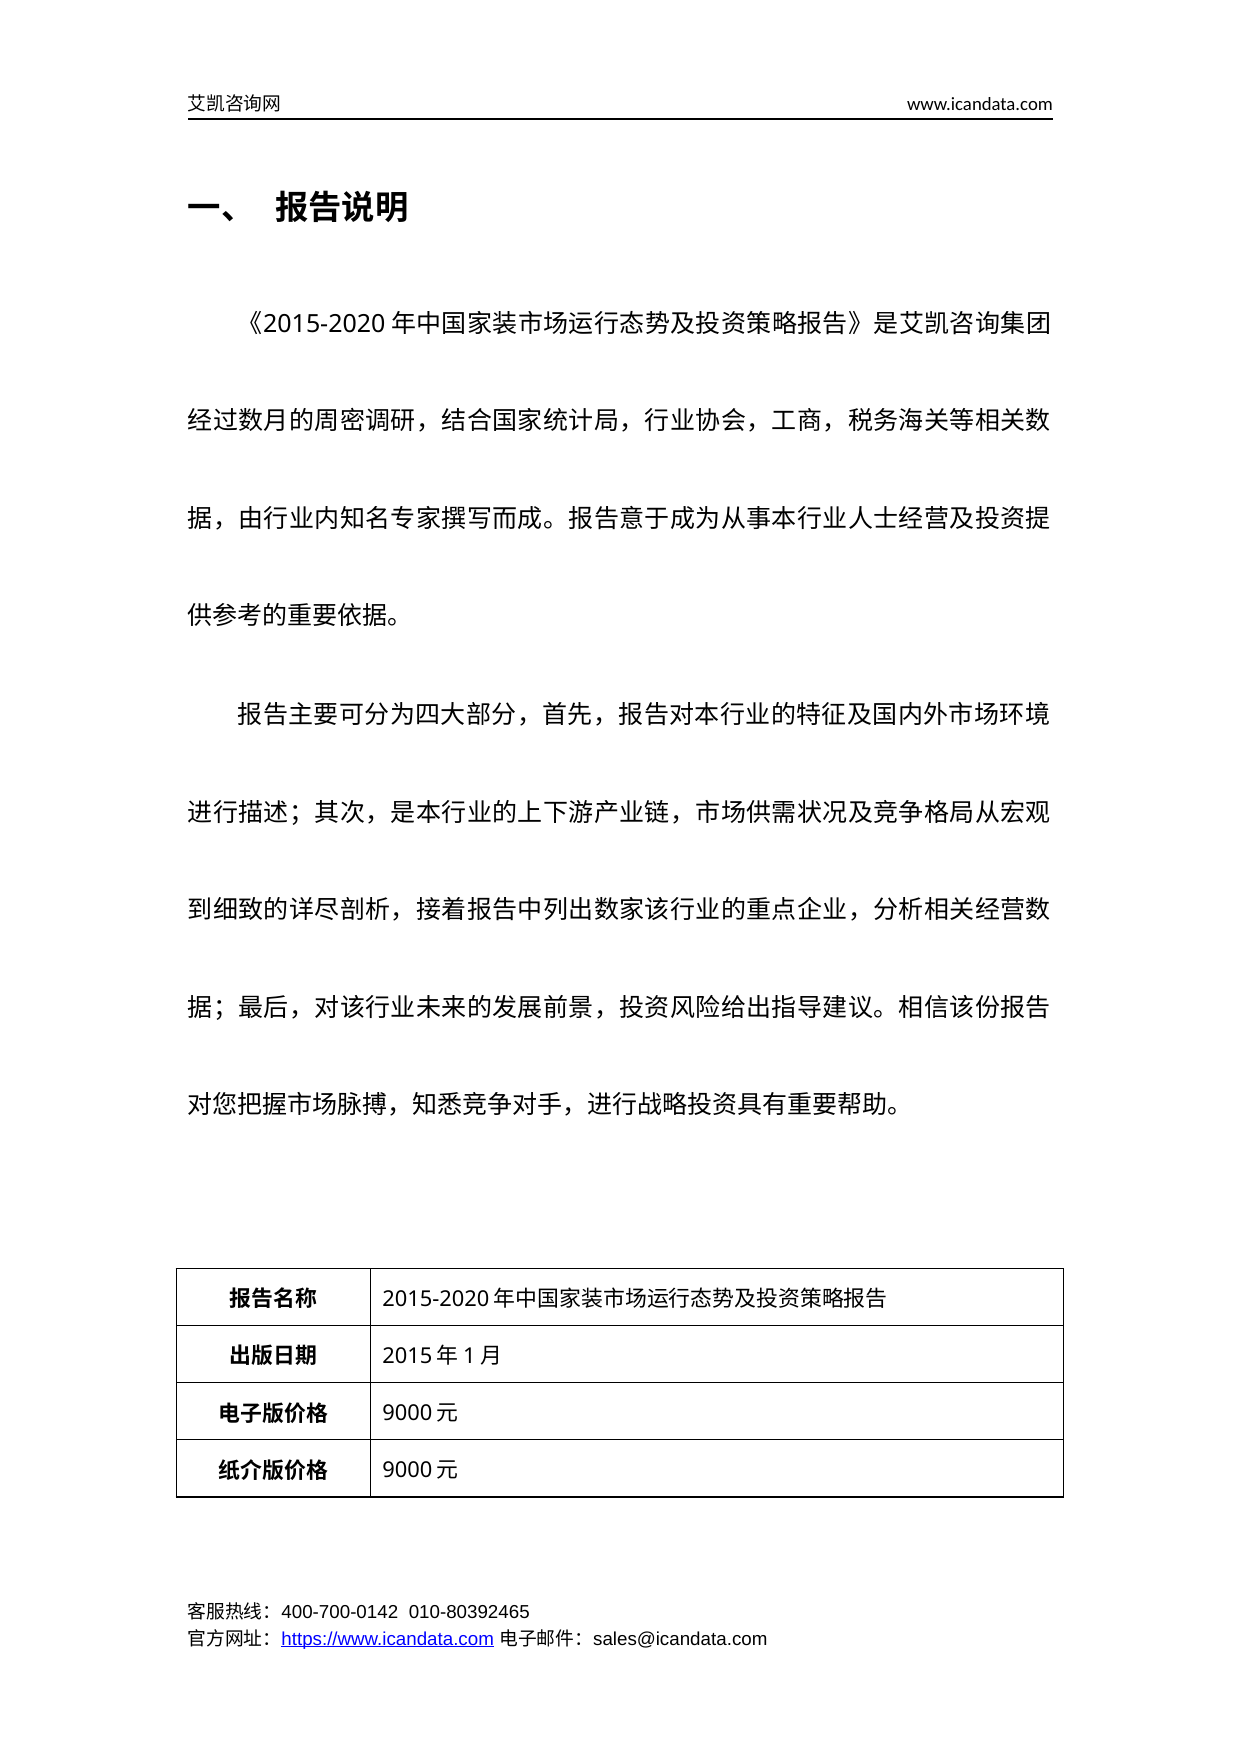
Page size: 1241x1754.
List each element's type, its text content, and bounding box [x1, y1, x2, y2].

table_cell 9000元 [371, 1440, 1063, 1496]
text 报告主要可分为四大部分，首先，报告对本行业的特征及国内外市场环境进行描述；其次，是本行业的上下游产业链，市场供需状况及竞争格局从宏观到细致的详尽剖析，接着报告中列出数家该行业的重点企业，分析相关经营数据；最后，对该行业未来的发展前景，投资风险给出指导建议。相信该份报告对您把握市场脉搏，知悉竞争对手，进行战略投资具有重要帮助。 [187, 681, 1053, 1136]
table_cell 纸介版价格 [177, 1440, 370, 1496]
table_header 2015-2020年中国家装市场运行态势及投资策略报告 [371, 1269, 1063, 1325]
table_cell 9000元 [371, 1383, 1063, 1439]
subtitle 报告说明 [187, 172, 1053, 237]
text 《2015-2020年中国家装市场运行态势及投资策略报告》是艾凯咨询集团经过数月的周密调研，结合国家统计局，行业协会，工商，税务海关等相关数据，由行业内知名专家撰写而成。报告意于成为从事本行业人士经营及投资提供参考的重要依据。 [187, 289, 1053, 646]
table_header 报告名称 [177, 1269, 370, 1325]
table_cell 电子版价格 [177, 1383, 370, 1439]
table_cell 出版日期 [177, 1326, 370, 1382]
table_cell 2015年1月 [371, 1326, 1063, 1382]
